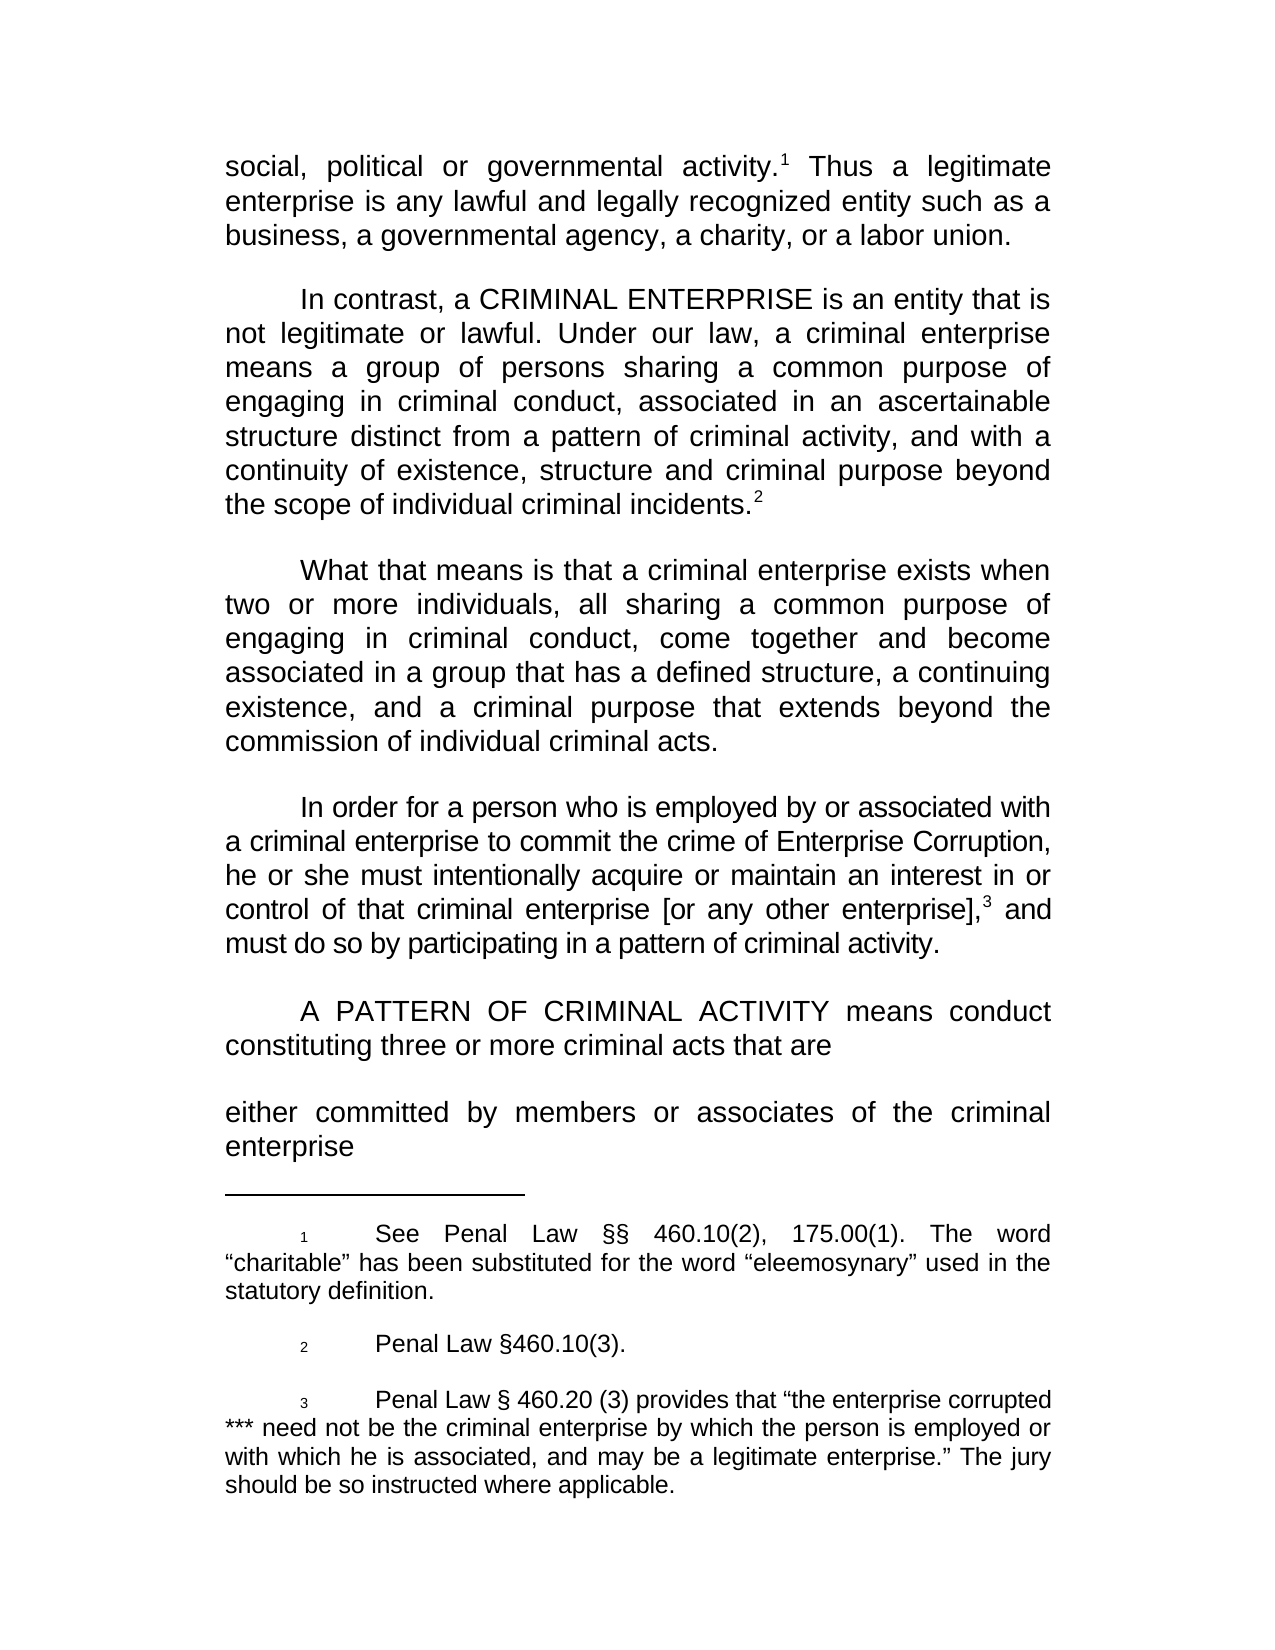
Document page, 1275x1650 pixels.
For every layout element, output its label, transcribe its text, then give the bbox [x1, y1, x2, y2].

text 2 Penal Law §460.10(3). [300, 1330, 1052, 1359]
text either committed by members or associates of the criminal enterprise [225, 1095, 1052, 1163]
text 3 Penal Law § 460.20 (3) provides that “the enterprise corrupted *** need not be the criminal enterprise by which the person is employed or with which he is associated, and may be a legitimate enterprise.” The jury should be so instructed where applicable. [225, 1385, 1052, 1499]
text A PATTERN OF CRIMINAL ACTIVITY means conduct constituting three or more criminal acts that are [225, 994, 1052, 1062]
text In order for a person who is employed by or associated with a criminal enterprise to commit the crime of Enterprise Corruption, he or she must intentionally acquire or maintain an interest in or control of that criminal enterprise [or any other enterprise],3 and must do so by participating in a pattern of criminal activity. [225, 790, 1052, 960]
text 1 See Penal Law §§ 460.10(2), 175.00(1). The word “charitable” has been substituted for the word “eleemosynary” used in the statutory definition. [225, 1220, 1052, 1305]
text social, political or governmental activity.1 Thus a legitimate enterprise is any lawful and legally recognized entity such as a business, a governmental agency, a charity, or a labor union. [225, 150, 1052, 252]
text What that means is that a criminal enterprise exists when two or more individuals, all sharing a common purpose of engaging in criminal conduct, come together and become associated in a group that has a defined structure, a continuing existence, and a criminal purpose that extends beyond the commission of individual criminal acts. [225, 553, 1052, 758]
text In contrast, a CRIMINAL ENTERPRISE is an entity that is not legitimate or lawful. Under our law, a criminal enterprise means a group of persons sharing a common purpose of engaging in criminal conduct, associated in an ascertainable structure distinct from a pattern of criminal activity, and with a continuity of existence, structure and criminal purpose beyond the scope of individual criminal incidents.2 [225, 282, 1052, 521]
